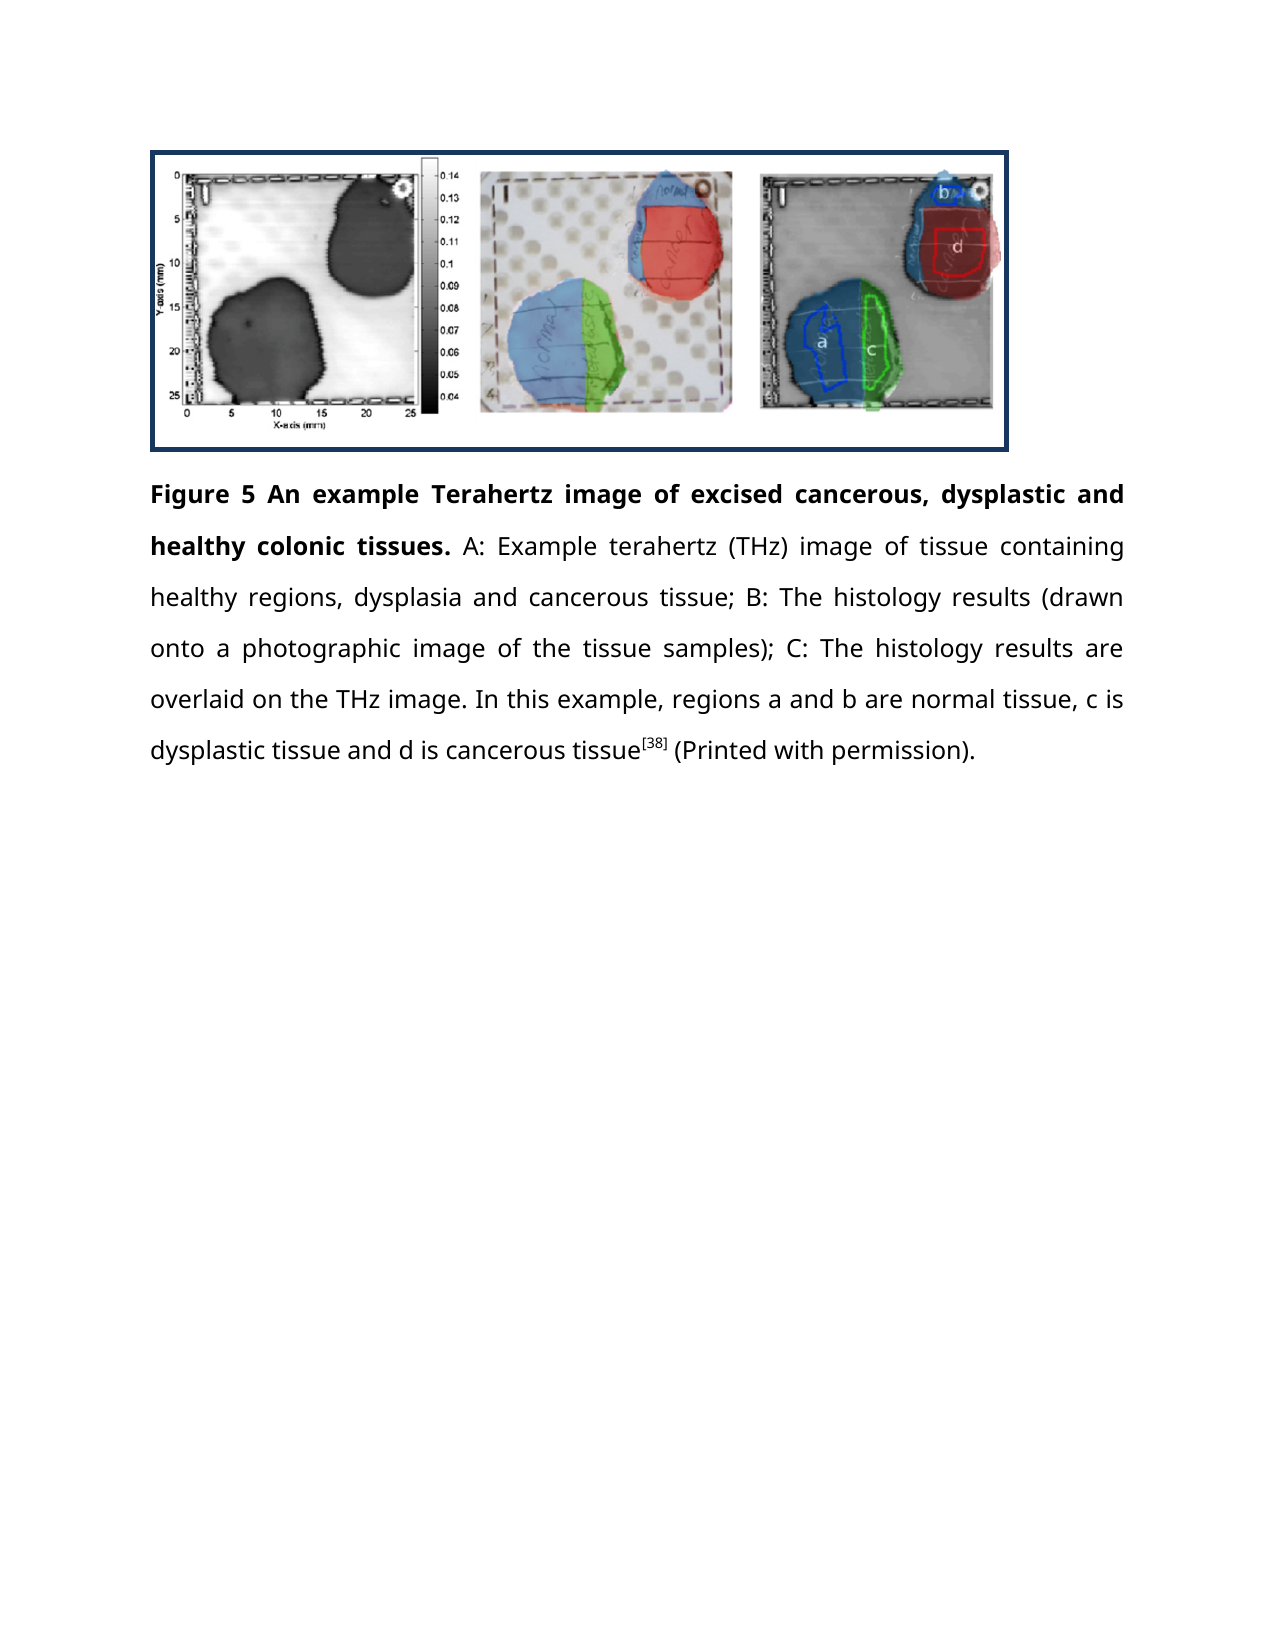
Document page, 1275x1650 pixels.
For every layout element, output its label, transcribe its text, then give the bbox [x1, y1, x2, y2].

picture [155, 155, 1004, 447]
text Figure 5 An example Terahertz image of excised cancerous, dysplastic and healthy colonic tissues. A: Example terahertz (THz) image of tissue containing healthy regions, dysplasia and cancerous tissue; B: The histology results (drawn onto a photographic image of the tissue samples); C: The histology results are overlaid on the THz image. In this example, regions a and b are normal tissue, c is dysplastic tissue and d is cancerous tissue[38] (Printed with permission). [150, 477, 1125, 766]
